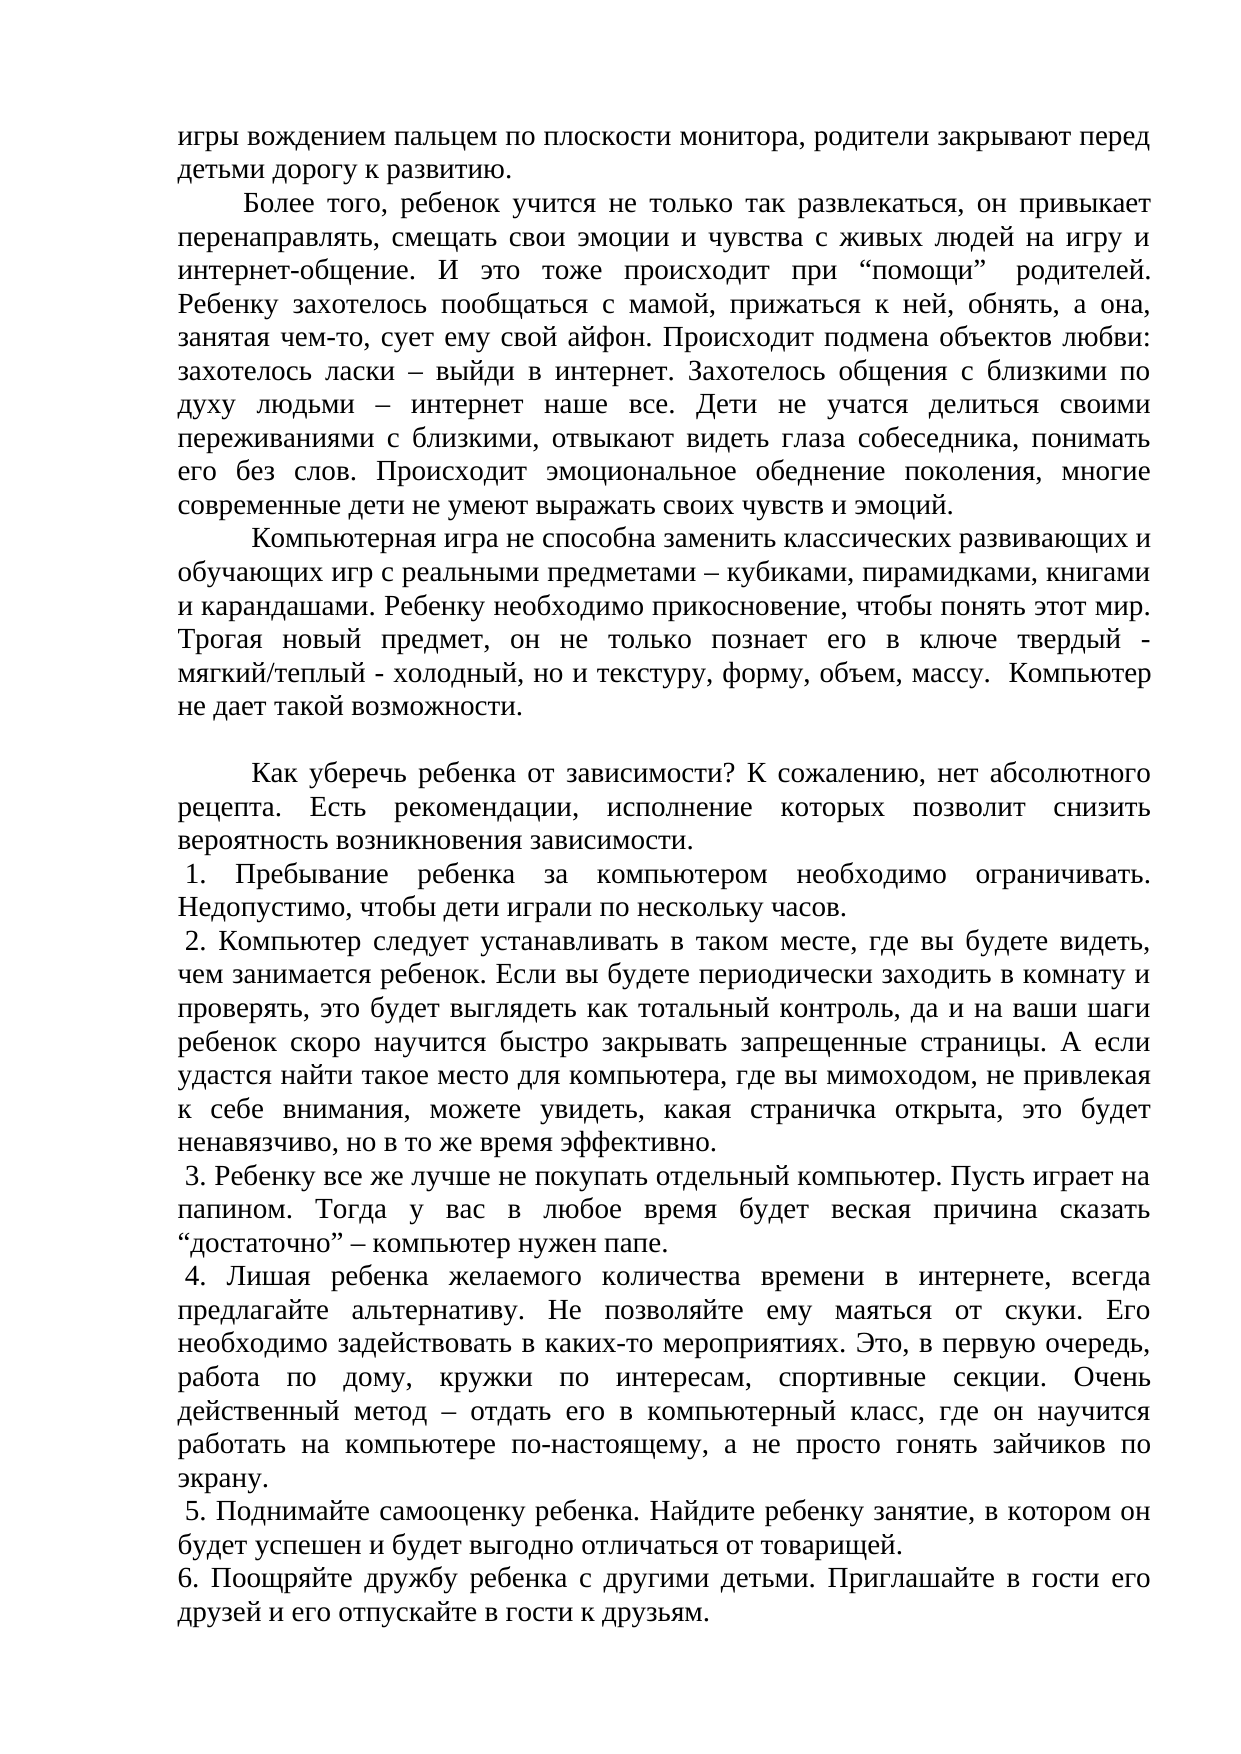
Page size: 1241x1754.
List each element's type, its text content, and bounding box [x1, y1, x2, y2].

text 4. Лишая ребенка желаемого количества времени в интернете, всегда предлагайте альтернативу. Не позволяйте ему маяться от скуки. Его необходимо задействовать в каких-то мероприятиях. Это, в первую очередь, работа по дому, кружки по интересам, спортивные секции. Очень действенный метод – отдать его в компьютерный класс, где он научится работать на компьютере по-настоящему, а не просто гонять зайчиков по экрану. [177, 1258, 1152, 1493]
text Как уберечь ребенка от зависимости? К сожалению, нет абсолютного рецепта. Есть рекомендации, исполнение которых позволит снизить вероятность возникновения зависимости. [177, 755, 1152, 856]
text 3. Ребенку все же лучше не покупать отдельный компьютер. Пусть играет на папином. Тогда у вас в любое время будет веская причина сказать “достаточно” – компьютер нужен папе. [177, 1158, 1152, 1258]
text 6. Поощряйте дружбу ребенка с другими детьми. Приглашайте в гости его друзей и его отпускайте в гости к друзьям. [177, 1560, 1152, 1627]
text 5. Поднимайте самооценку ребенка. Найдите ребенку занятие, в котором он будет успешен и будет выгодно отличаться от товарищей. [177, 1493, 1152, 1560]
text 1. Пребывание ребенка за компьютером необходимо ограничивать. Недопустимо, чтобы дети играли по нескольку часов. [177, 856, 1152, 923]
text Компьютерная игра не способна заменить классических развивающих и обучающих игр с реальными предметами – кубиками, пирамидками, книгами и карандашами. Ребенку необходимо прикосновение, чтобы понять этот мир. Трогая новый предмет, он не только познает его в ключе твердый - мягкий/теплый - холодный, но и текстуру, форму, объем, массу. Компьютер не дает такой возможности. [177, 521, 1152, 722]
text Более того, ребенок учится не только так развлекаться, он привыкает перенаправлять, смещать свои эмоции и чувства с живых людей на игру и интернет-общение. И это тоже происходит при “помощи” родителей. Ребенку захотелось пообщаться с мамой, прижаться к ней, обнять, а она, занятая чем-то, сует ему свой айфон. Происходит подмена объектов любви: захотелось ласки – выйди в интернет. Захотелось общения с близкими по духу людьми – интернет наше все. Дети не учатся делиться своими переживаниями с близкими, отвыкают видеть глаза собеседника, понимать его без слов. Происходит эмоциональное обеднение поколения, многие современные дети не умеют выражать своих чувств и эмоций. [177, 185, 1152, 521]
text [177, 118, 1152, 185]
text 2. Компьютер следует устанавливать в таком месте, где вы будете видеть, чем занимается ребенок. Если вы будете периодически заходить в комнату и проверять, это будет выглядеть как тотальный контроль, да и на ваши шаги ребенок скоро научится быстро закрывать запрещенные страницы. А если удастся найти такое место для компьютера, где вы мимоходом, не привлекая к себе внимания, можете увидеть, какая страничка открыта, это будет ненавязчиво, но в то же время эффективно. [177, 923, 1152, 1158]
